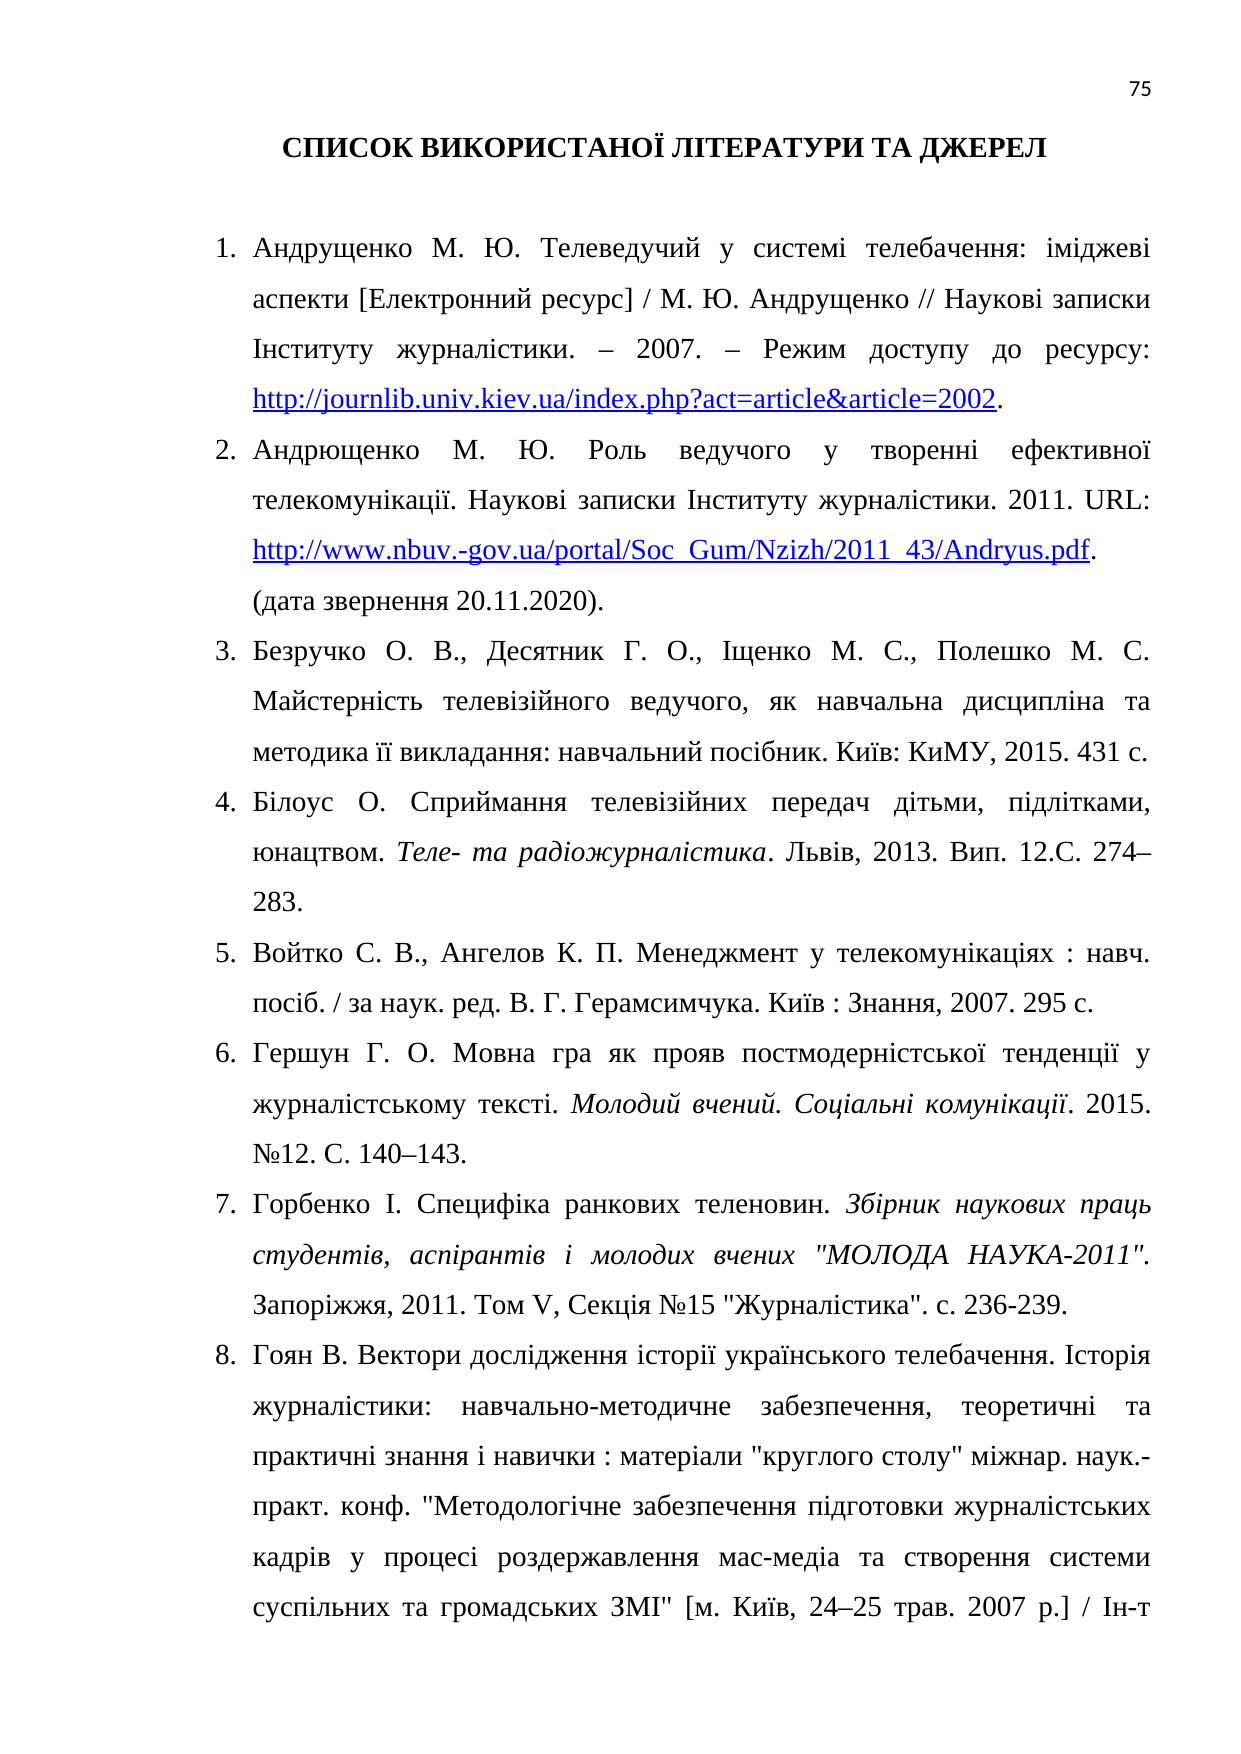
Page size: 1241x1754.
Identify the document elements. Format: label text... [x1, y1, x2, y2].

subtitle Білоус О. Сприймання телевізійних передач дітьми, підлітками, юнацтвом. Теле- та радіожурналістика. Львів, 2013. Вип. 12.С. 274–283. [215, 784, 1152, 918]
list Безручко О. В., Десятник Г. О., Іщенко М. С., Полешко М. С. Майстерність телевізійного ведучого, як навчальна дисципліна та методика її викладання: навчальний посібник. Київ: КиМУ, 2015. 431 с. [215, 633, 1152, 767]
list Гершун Г. О. Мовна гра як прояв постмодерністської тенденції у журналістському тексті. Молодий вчений. Соціальні комунікації. 2015. №12. С. 140–143. [215, 1036, 1152, 1170]
list Андрущенко М. Ю. Телеведучий у системі телебачення: іміджеві аспекти [Електронний ресурс] / М. Ю. Андрущенко // Наукові записки Інституту журналістики. – 2007. – Режим доступу до ресурсу: http://journlib.univ.kiev.ua/index.php?act=article&article=2002. [215, 231, 1152, 415]
subtitle СПИСОК ВИКОРИСТАНОЇ ЛІТЕРАТУРИ ТА ДЖЕРЕЛ [177, 130, 1152, 163]
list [215, 1337, 1152, 1622]
list Андрющенко М. Ю. Роль ведучого у творенні ефективної телекомунікації. Наукові записки Інституту журналістики. 2011. URL: http://www.nbuv.-gov.ua/portal/Soc_Gum/Nzizh/2011_43/Andryus.pdf. (дата звернення 20.11.2020). [215, 432, 1152, 616]
list Войтко С. В., Ангелов К. П. Менеджмент у телекомунікаціях : навч. посіб. / за наук. ред. В. Г. Герамсимчука. Київ : Знання, 2007. 295 с. [215, 935, 1152, 1019]
list Горбенко І. Специфіка ранкових теленовин. Збірник наукових праць студентів, аспірантів і молодих вчених "МОЛОДА НАУКА-2011". Запоріжжя, 2011. Том V, Секція №15 "Журналістика". с. 236-239. [215, 1186, 1152, 1321]
